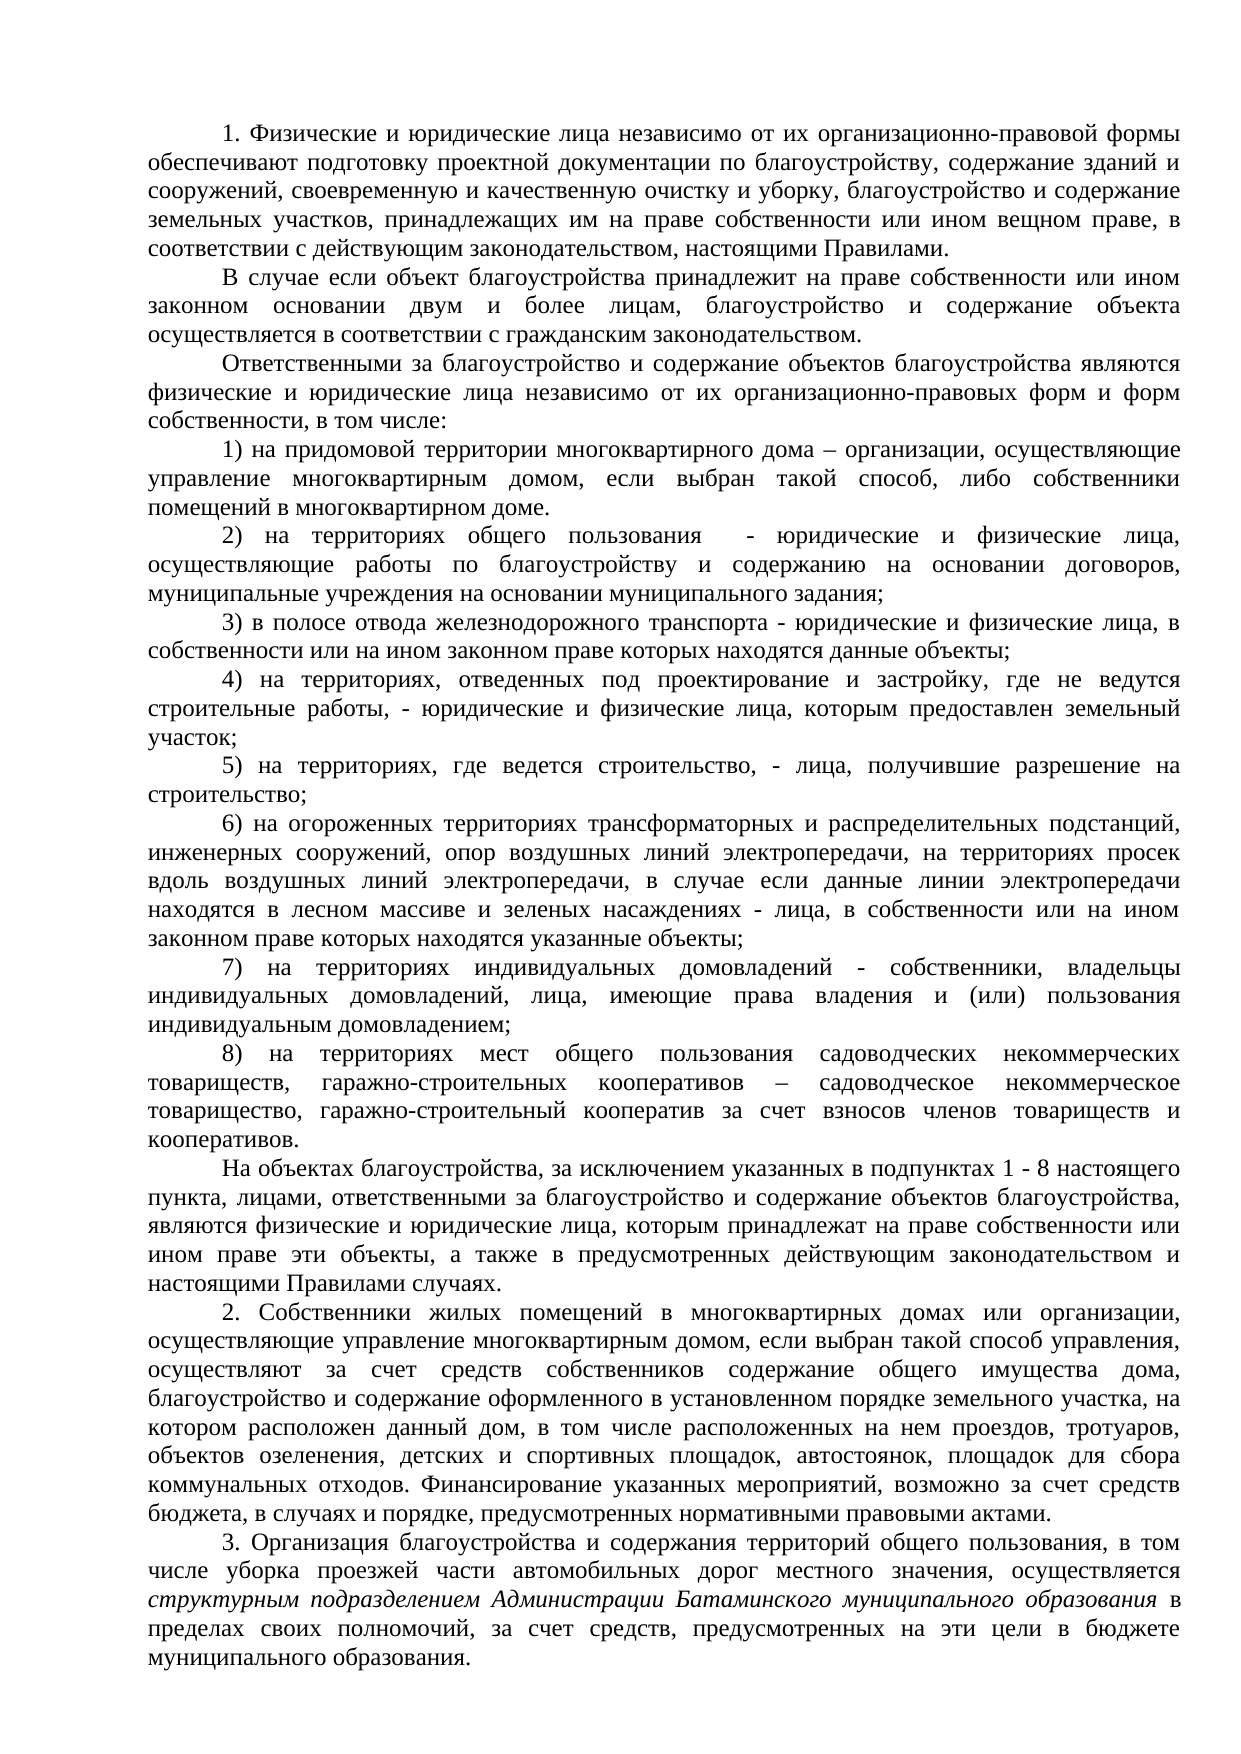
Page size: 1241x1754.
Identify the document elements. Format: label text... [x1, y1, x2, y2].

text В случае если объект благоустройства принадлежит на праве собственности или ином законном основании двум и более лицам, благоустройство и содержание объекта осуществляется в соответствии с гражданским законодательством. [148, 262, 1181, 348]
text 6) на огороженных территориях трансформаторных и распределительных подстанций, инженерных сооружений, опор воздушных линий электропередачи, на территориях просек вдоль воздушных линий электропередачи, в случае если данные линии электропередачи находятся в лесном массиве и зеленых насаждениях - лица, в собственности или на ином законном праве которых находятся указанные объекты; [148, 808, 1181, 952]
text 2. Собственники жилых помещений в многоквартирных домах или организации, осуществляющие управление многоквартирным домом, если выбран такой способ управления, осуществляют за счет средств собственников содержание общего имущества дома, благоустройство и содержание оформленного в установленном порядке земельного участка, на котором расположен данный дом, в том числе расположенных на нем проездов, тротуаров, объектов озеленения, детских и спортивных площадок, автостоянок, площадок для сбора коммунальных отходов. Финансирование указанных мероприятий, возможно за счет средств бюджета, в случаях и порядке, предусмотренных нормативными правовыми актами. [148, 1297, 1181, 1527]
text 7) на территориях индивидуальных домовладений - собственники, владельцы индивидуальных домовладений, лица, имеющие права владения и (или) пользования индивидуальным домовладением; [148, 952, 1181, 1038]
text На объектах благоустройства, за исключением указанных в подпунктах 1 - 8 настоящего пункта, лицами, ответственными за благоустройство и содержание объектов благоустройства, являются физические и юридические лица, которым принадлежат на праве собственности или ином праве эти объекты, а также в предусмотренных действующим законодательством и настоящими Правилами случаях. [148, 1153, 1181, 1297]
text 4) на территориях, отведенных под проектирование и застройку, где не ведутся строительные работы, - юридические и физические лица, которым предоставлен земельный участок; [148, 664, 1181, 751]
text 3. Организация благоустройства и содержания территорий общего пользования, в том числе уборка проезжей части автомобильных дорог местного значения, осуществляется структурным подразделением Администрации Батаминского муниципального образования в пределах своих полномочий, за счет средств, предусмотренных на эти цели в бюджете муниципального образования. [148, 1527, 1181, 1671]
text 2) на территориях общего пользования - юридические и физические лица, осуществляющие работы по благоустройству и содержанию на основании договоров, муниципальные учреждения на основании муниципального задания; [148, 521, 1181, 607]
text 5) на территориях, где ведется строительство, - лица, получившие разрешение на строительство; [148, 751, 1181, 808]
text Ответственными за благоустройство и содержание объектов благоустройства являются физические и юридические лица независимо от их организационно-правовых форм и форм собственности, в том числе: [148, 348, 1181, 434]
text 1) на придомовой территории многоквартирного дома – организации, осуществляющие управление многоквартирным домом, если выбран такой способ, либо собственники помещений в многоквартирном доме. [148, 434, 1181, 521]
text 3) в полосе отвода железнодорожного транспорта - юридические и физические лица, в собственности или на ином законном праве которых находятся данные объекты; [148, 607, 1181, 664]
text 1. Физические и юридические лица независимо от их организационно-правовой формы обеспечивают подготовку проектной документации по благоустройству, содержание зданий и сооружений, своевременную и качественную очистку и уборку, благоустройство и содержание земельных участков, принадлежащих им на праве собственности или ином вещном праве, в соответствии с действующим законодательством, настоящими Правилами. [148, 118, 1181, 262]
text 8) на территориях мест общего пользования садоводческих некоммерческих товариществ, гаражно-строительных кооперативов – садоводческое некоммерческое товарищество, гаражно-строительный кооператив за счет взносов членов товариществ и кооперативов. [148, 1038, 1181, 1153]
